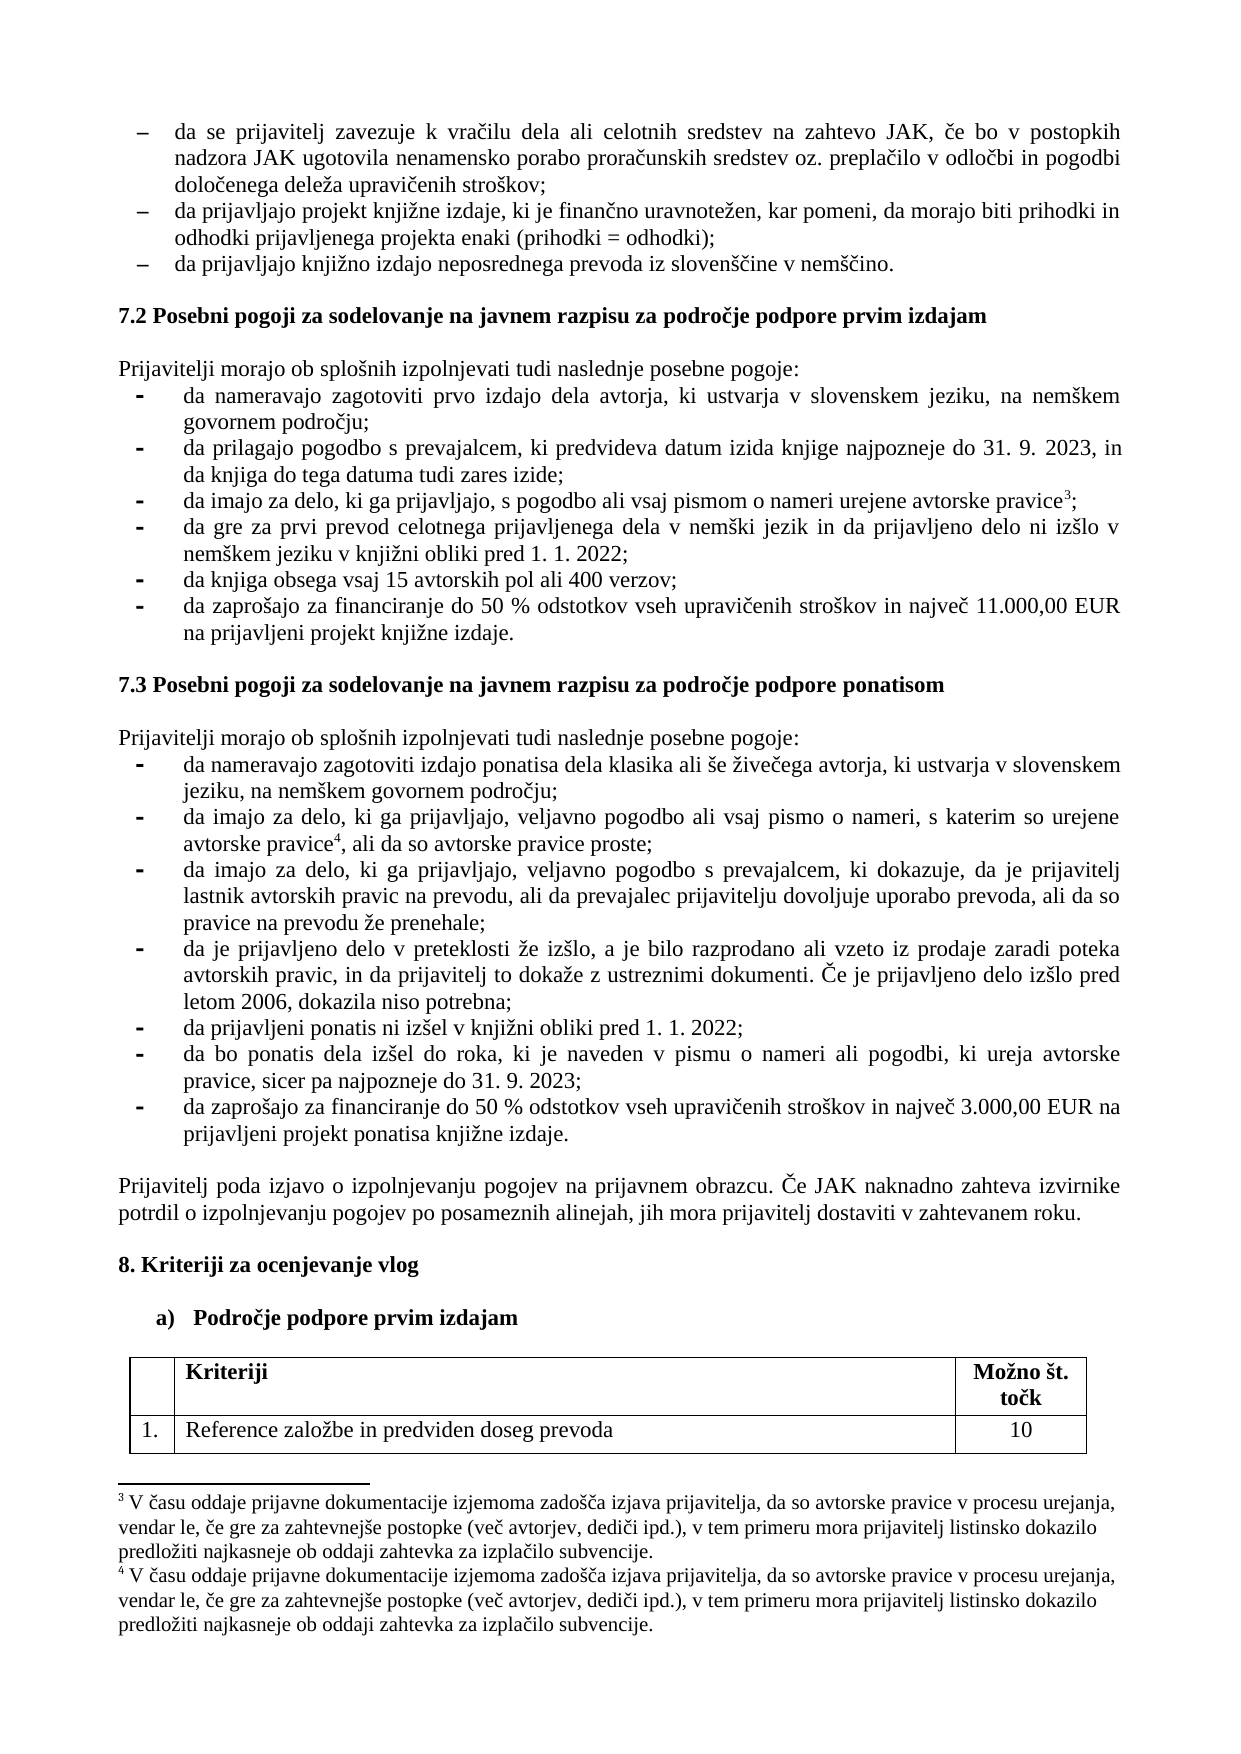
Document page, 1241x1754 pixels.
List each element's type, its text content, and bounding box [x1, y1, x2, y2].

list da knjiga obsega vsaj 15 avtorskih pol ali 400 verzov; [136, 566, 1122, 592]
list da gre za prvi prevod celotnega prijavljenega dela v nemški jezik in da prijavljeno delo ni izšlo v nemškem jeziku v knjižni obliki pred 1. 1. 2022; [136, 513, 1122, 566]
list da nameravajo zagotoviti prvo izdajo dela avtorja, ki ustvarja v slovenskem jeziku, na nemškem govornem področju; [136, 382, 1122, 434]
table_header Kriteriji [175, 1358, 955, 1415]
list da prilagajo pogodbo s prevajalcem, ki predvideva datum izida knjige najpozneje do 31. 9. 2023, in da knjiga do tega datuma tudi zares izide; [136, 434, 1122, 487]
text 7.3 Posebni pogoji za sodelovanje na javnem razpisu za področje podpore ponatisom [118, 672, 1125, 698]
list da je prijavljeno delo v preteklosti že izšlo, a je bilo razprodano ali vzeto iz prodaje zaradi poteka avtorskih pravic, in da prijavitelj to dokaže z ustreznimi dokumenti. Če je prijavljeno delo izšlo pred letom 2006, dokazila niso potrebna; [136, 935, 1122, 1014]
list da zaprošajo za financiranje do 50 % odstotkov vseh upravičenih stroškov in največ 11.000,00 EUR na prijavljeni projekt knjižne izdaje. [136, 592, 1122, 645]
list da se prijavitelj zavezuje k vračilu dela ali celotnih sredstev na zahtevo JAK, če bo v postopkih nadzora JAK ugotovila nenamensko porabo proračunskih sredstev oz. preplačilo v odločbi in pogodbi določenega deleža upravičenih stroškov; [137, 118, 1122, 197]
list Področje podpore prvim izdajam [156, 1304, 1122, 1330]
list da prijavljeni ponatis ni izšel v knjižni obliki pred 1. 1. 2022; [136, 1014, 1122, 1041]
list da bo ponatis dela izšel do roka, ki je naveden v pismu o nameri ali pogodbi, ki ureja avtorske pravice, sicer pa najpozneje do 31. 9. 2023; [136, 1041, 1122, 1093]
table_cell 10 [956, 1416, 1086, 1453]
list da imajo za delo, ki ga prijavljajo, veljavno pogodbo ali vsaj pismo o nameri, s katerim so urejene avtorske pravice, ali da so avtorske pravice proste; [136, 803, 1122, 856]
table_cell 1. [131, 1416, 174, 1453]
list da zaprošajo za financiranje do 50 % odstotkov vseh upravičenih stroškov in največ 3.000,00 EUR na prijavljeni projekt ponatisa knjižne izdaje. [136, 1093, 1122, 1146]
table_cell Reference založbe in predviden doseg prevoda [175, 1416, 955, 1453]
list da prijavljajo projekt knjižne izdaje, ki je finančno uravnotežen, kar pomeni, da morajo biti prihodki in odhodki prijavljenega projekta enaki (prihodki = odhodki); [137, 197, 1122, 250]
list da imajo za delo, ki ga prijavljajo, s pogodbo ali vsaj pismom o nameri urejene avtorske pravice; [136, 487, 1122, 513]
text Prijavitelj poda izjavo o izpolnjevanju pogojev na prijavnem obrazcu. Če JAK naknadno zahteva izvirnike potrdil o izpolnjevanju pogojev po posameznih alinejah, jih mora prijavitelj dostaviti v zahtevanem roku. [118, 1172, 1122, 1225]
table_header [131, 1358, 174, 1415]
text 7.2 Posebni pogoji za sodelovanje na javnem razpisu za področje podpore prvim izdajam [118, 303, 1122, 329]
list da imajo za delo, ki ga prijavljajo, veljavno pogodbo s prevajalcem, ki dokazuje, da je prijavitelj lastnik avtorskih pravic na prevodu, ali da prevajalec prijavitelju dovoljuje uporabo prevoda, ali da so pravice na prevodu že prenehale; [136, 856, 1122, 935]
list da prijavljajo knjižno izdajo neposrednega prevoda iz slovenščine v nemščino. [137, 250, 1122, 276]
list da nameravajo zagotoviti izdajo ponatisa dela klasika ali še živečega avtorja, ki ustvarja v slovenskem jeziku, na nemškem govornem področju; [136, 751, 1122, 803]
text Prijavitelji morajo ob splošnih izpolnjevati tudi naslednje posebne pogoje: [118, 724, 1125, 751]
table_header Možno št. točk [956, 1358, 1086, 1415]
text Prijavitelji morajo ob splošnih izpolnjevati tudi naslednje posebne pogoje: [118, 355, 1125, 382]
text 8. Kriteriji za ocenjevanje vlog [118, 1251, 1122, 1278]
